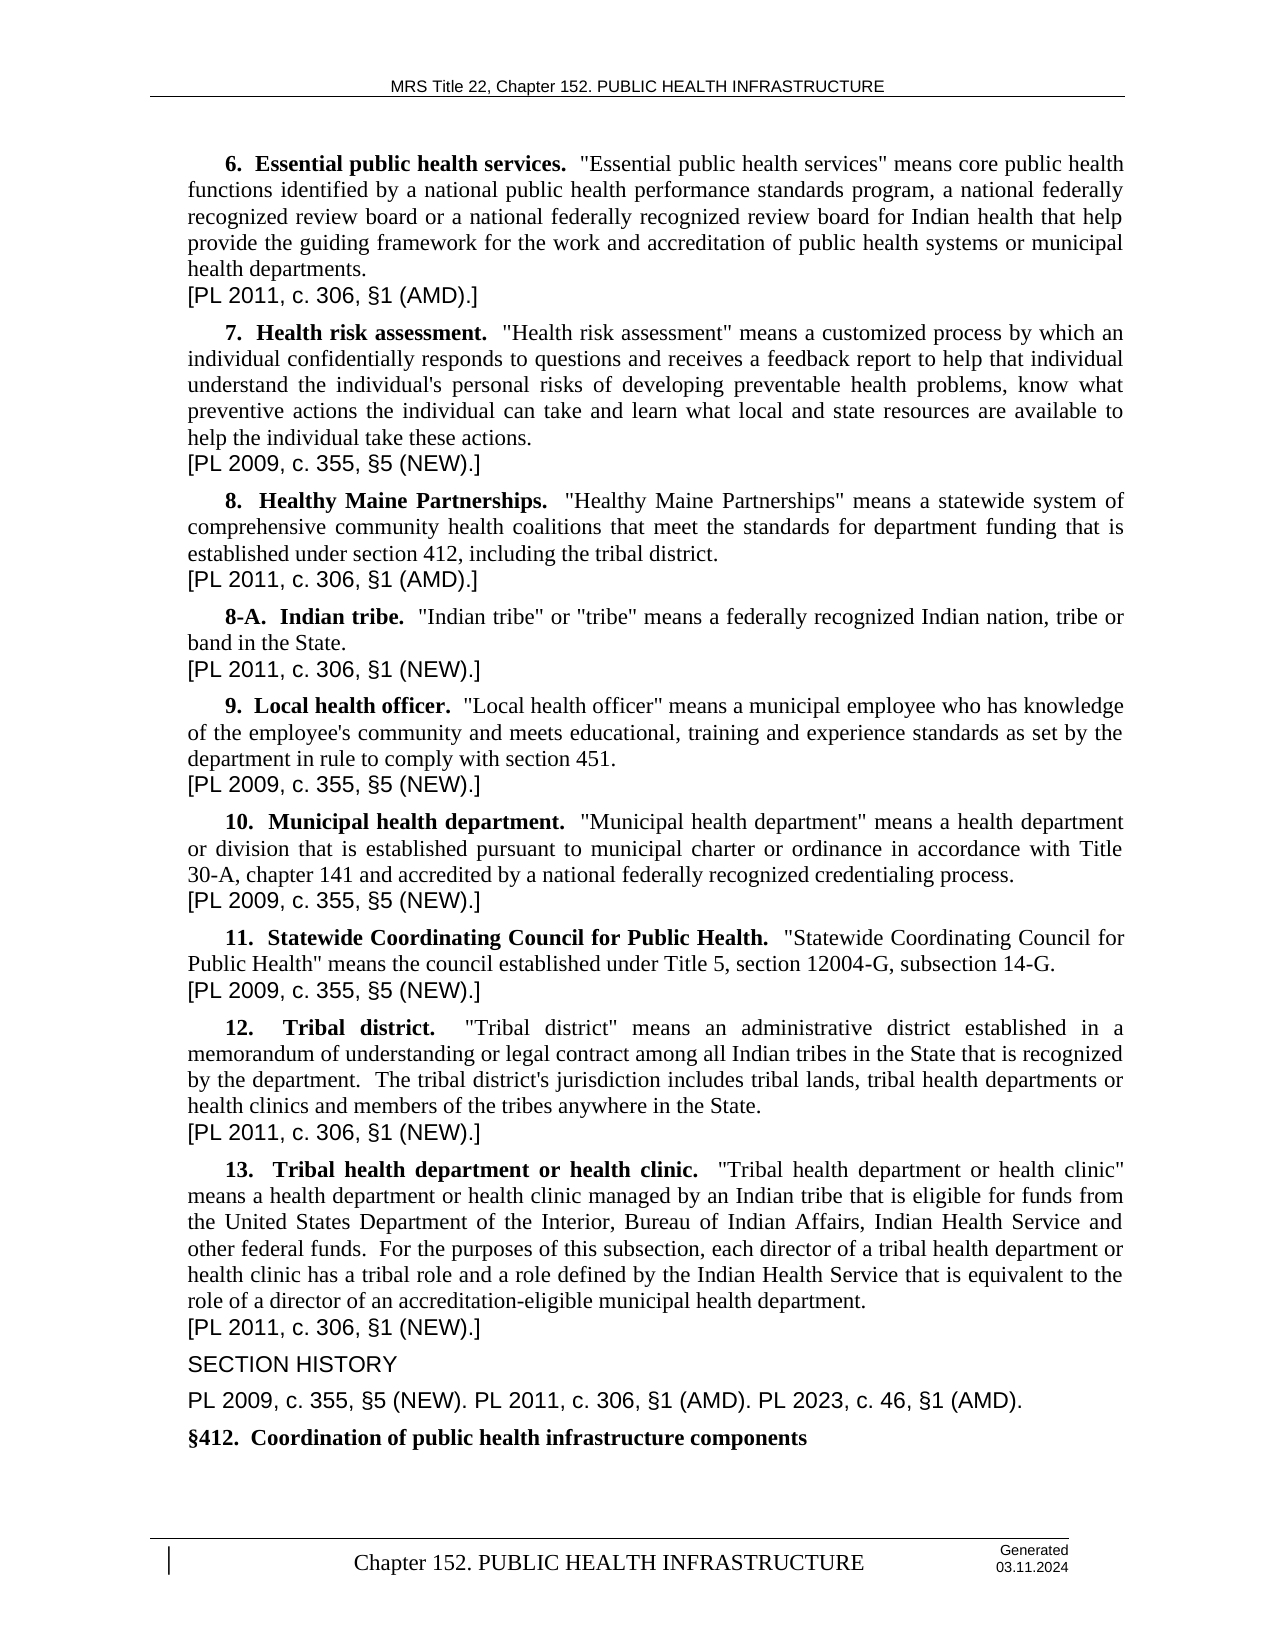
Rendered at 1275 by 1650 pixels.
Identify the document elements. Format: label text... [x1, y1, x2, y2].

text SECTION HISTORY [187, 1351, 1125, 1377]
text 8. Healthy Maine Partnerships. "Healthy Maine Partnerships" means a statewide system of comprehensive community health coalitions that meet the standards for department funding that is established under section 412, including the tribal district. [187, 487, 1125, 566]
text 9. Local health officer. "Local health officer" means a municipal employee who has knowledge of the employee's community and meets educational, training and experience standards as set by the department in rule to comply with section 451. [187, 692, 1125, 771]
text PL 2009, c. 355, §5 (NEW). PL 2011, c. 306, §1 (AMD). PL 2023, c. 46, §1 (AMD). [187, 1387, 1125, 1414]
text 13. Tribal health department or health clinic. "Tribal health department or health clinic" means a health department or health clinic managed by an Indian tribe that is eligible for funds from the United States Department of the Interior, Bureau of Indian Affairs, Indian Health Service and other federal funds. For the purposes of this subsection, each director of a tribal health department or health clinic has a tribal role and a role defined by the Indian Health Service that is equivalent to the role of a director of an accreditation-eligible municipal health department. [187, 1156, 1125, 1314]
text [PL 2009, c. 355, §5 (NEW).] [187, 977, 1125, 1003]
text [PL 2009, c. 355, §5 (NEW).] [187, 450, 1125, 477]
text [PL 2011, c. 306, §1 (AMD).] [187, 566, 1125, 592]
text [PL 2009, c. 355, §5 (NEW).] [187, 887, 1125, 914]
text [PL 2011, c. 306, §1 (NEW).] [187, 1314, 1125, 1340]
text [PL 2011, c. 306, §1 (NEW).] [187, 1119, 1125, 1145]
text 10. Municipal health department. "Municipal health department" means a health department or division that is established pursuant to municipal charter or ordinance in accordance with Title 30‑A, chapter 141 and accredited by a national federally recognized credentialing process. [187, 808, 1125, 887]
text 8-A. Indian tribe. "Indian tribe" or "tribe" means a federally recognized Indian nation, tribe or band in the State. [187, 603, 1125, 656]
text §412. Coordination of public health infrastructure components [187, 1424, 1125, 1451]
text 11. Statewide Coordinating Council for Public Health. "Statewide Coordinating Council for Public Health" means the council established under Title 5, section 12004‑G, subsection 14‑G. [187, 924, 1125, 977]
text [PL 2011, c. 306, §1 (AMD).] [187, 282, 1125, 308]
text 12. Tribal district. "Tribal district" means an administrative district established in a memorandum of understanding or legal contract among all Indian tribes in the State that is recognized by the department. The tribal district's jurisdiction includes tribal lands, tribal health departments or health clinics and members of the tribes anywhere in the State. [187, 1013, 1125, 1119]
text [PL 2009, c. 355, §5 (NEW).] [187, 771, 1125, 798]
text 7. Health risk assessment. "Health risk assessment" means a customized process by which an individual confidentially responds to questions and receives a feedback report to help that individual understand the individual's personal risks of developing preventable health problems, know what preventive actions the individual can take and learn what local and state resources are available to help the individual take these actions. [187, 318, 1125, 450]
text 6. Essential public health services. "Essential public health services" means core public health functions identified by a national public health performance standards program, a national federally recognized review board or a national federally recognized review board for Indian health that help provide the guiding framework for the work and accreditation of public health systems or municipal health departments. [187, 150, 1125, 282]
text [PL 2011, c. 306, §1 (NEW).] [187, 656, 1125, 682]
